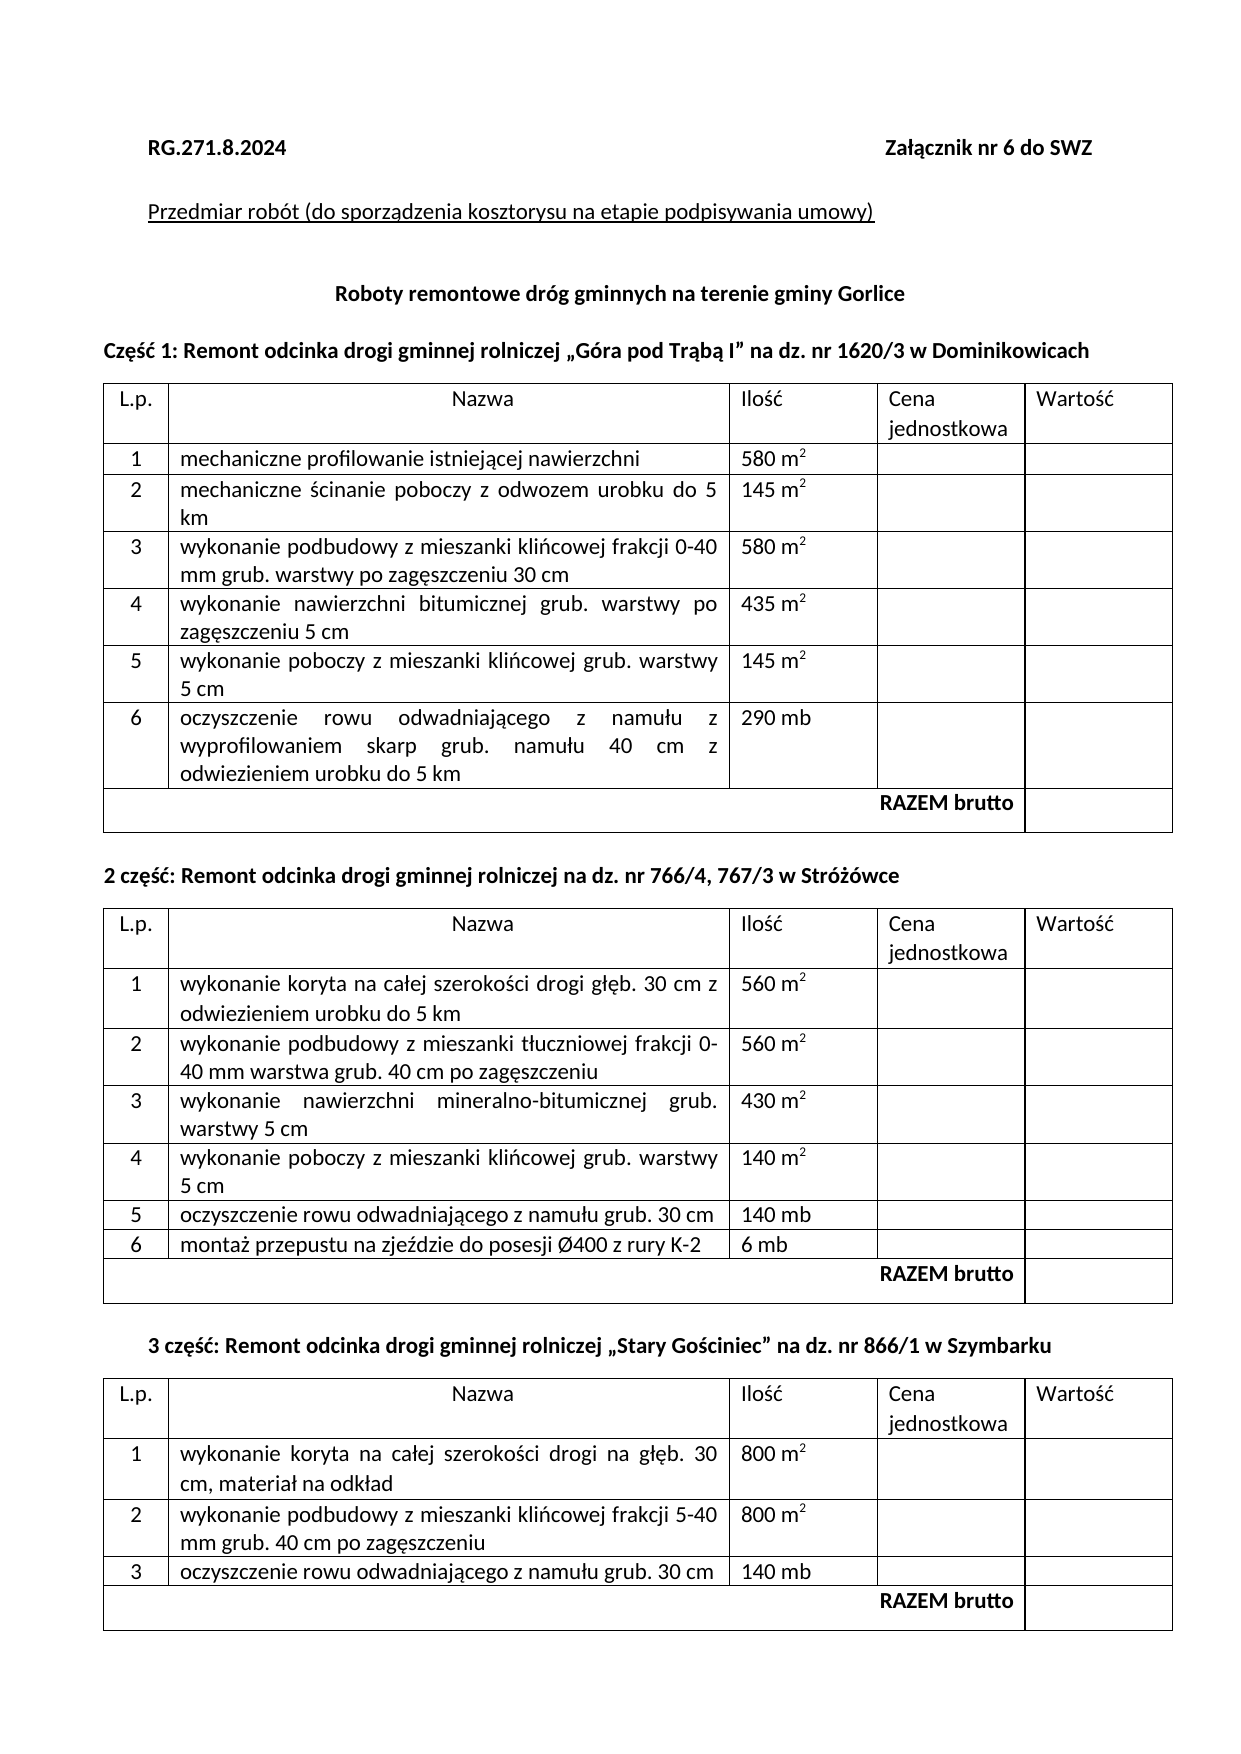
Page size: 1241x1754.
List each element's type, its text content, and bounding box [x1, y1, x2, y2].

table_cell [1026, 1586, 1172, 1630]
table_cell montaż przepustu na zjeździe do posesji Ø400 z rury K-2 [169, 1230, 729, 1258]
table_header Cena jednostkowa [878, 384, 1024, 443]
table_cell wykonanie nawierzchni mineralno-bitumicznej grub. warstwy 5 cm [169, 1086, 729, 1142]
table_cell 2 [104, 475, 168, 531]
table_cell oczyszczenie rowu odwadniającego z namułu z wyprofilowaniem skarp grub. namułu 40 cm z odwiezieniem urobku do 5 km [169, 703, 729, 787]
table_cell [878, 532, 1024, 588]
table_header L.p. [104, 384, 168, 443]
table_cell RAZEM brutto [104, 1586, 1024, 1630]
table_cell 1 [104, 969, 168, 1028]
table_cell RAZEM brutto [104, 789, 1024, 832]
table_cell [1026, 475, 1172, 531]
table_cell [1026, 703, 1172, 787]
table_cell 6 [104, 1230, 168, 1258]
table_cell [878, 1029, 1024, 1085]
table_cell wykonanie podbudowy z mieszanki tłuczniowej frakcji 0-40 mm warstwa grub. 40 cm po zagęszczeniu [169, 1029, 729, 1085]
table_cell RAZEM brutto [104, 1259, 1024, 1303]
table_cell wykonanie koryta na całej szerokości drogi na głęb. 30 cm, materiał na odkład [169, 1439, 729, 1499]
table_cell 430 m2 [730, 1086, 877, 1142]
table_cell wykonanie poboczy z mieszanki klińcowej grub. warstwy 5 cm [169, 646, 729, 702]
table_cell 5 [104, 646, 168, 702]
table_cell 560 m2 [730, 1029, 877, 1085]
table_cell [878, 1439, 1024, 1499]
table_header Cena jednostkowa [878, 1379, 1024, 1438]
text RG.271.8.2024 Załącznik nr 6 do SWZ [148, 133, 1093, 161]
table_cell 140 mb [730, 1557, 877, 1585]
table_cell 2 [104, 1029, 168, 1085]
table_cell 2 [104, 1500, 168, 1556]
table_cell [878, 1086, 1024, 1142]
table_cell [878, 969, 1024, 1028]
table_header Nazwa [169, 1379, 729, 1438]
table_cell [878, 703, 1024, 787]
table_cell [878, 1557, 1024, 1585]
table_cell [1026, 1144, 1172, 1199]
table_cell [1026, 1500, 1172, 1556]
table_cell oczyszczenie rowu odwadniającego z namułu grub. 30 cm [169, 1557, 729, 1585]
table_cell [1026, 1201, 1172, 1229]
table_cell 580 m2 [730, 444, 877, 474]
table_cell [878, 1500, 1024, 1556]
table_cell [1026, 444, 1172, 474]
table_cell 3 [104, 532, 168, 588]
table_cell wykonanie koryta na całej szerokości drogi głęb. 30 cm z odwiezieniem urobku do 5 km [169, 969, 729, 1028]
table_header Nazwa [169, 384, 729, 443]
table_cell [878, 475, 1024, 531]
table_cell 800 m2 [730, 1439, 877, 1499]
text 3 część: Remont odcinka drogi gminnej rolniczej „Stary Gościniec” na dz. nr 866/1 w Szymbarku [148, 1332, 1093, 1360]
table_cell [1026, 789, 1172, 832]
table_header L.p. [104, 909, 168, 968]
table_header Wartość [1026, 909, 1172, 968]
text Roboty remontowe dróg gminnych na terenie gminy Gorlice [148, 279, 1093, 307]
table_header L.p. [104, 1379, 168, 1438]
table_cell 3 [104, 1557, 168, 1585]
table_cell 800 m2 [730, 1500, 877, 1556]
table_cell [1026, 1230, 1172, 1258]
table_cell 4 [104, 589, 168, 645]
table_cell [1026, 532, 1172, 588]
table_cell 560 m2 [730, 969, 877, 1028]
table_cell [1026, 1557, 1172, 1585]
table_cell [878, 1230, 1024, 1258]
table_cell 435 m2 [730, 589, 877, 645]
table_header Wartość [1026, 384, 1172, 443]
table_header Wartość [1026, 1379, 1172, 1438]
table_cell [1026, 589, 1172, 645]
table_cell 580 m2 [730, 532, 877, 588]
table_header Ilość [730, 909, 877, 968]
text Część 1: Remont odcinka drogi gminnej rolniczej „Góra pod Trąbą I” na dz. nr 1620/3 w Dominikowicach [103, 337, 1093, 365]
table_cell [878, 1201, 1024, 1229]
table_cell wykonanie podbudowy z mieszanki klińcowej frakcji 5-40 mm grub. 40 cm po zagęszczeniu [169, 1500, 729, 1556]
table_cell [1026, 646, 1172, 702]
text 2 część: Remont odcinka drogi gminnej rolniczej na dz. nr 766/4, 767/3 w Stróżówce [103, 861, 1093, 889]
table_cell mechaniczne ścinanie poboczy z odwozem urobku do 5 km [169, 475, 729, 531]
table_header Nazwa [169, 909, 729, 968]
table_cell 4 [104, 1144, 168, 1199]
table_cell [1026, 969, 1172, 1028]
table_header Ilość [730, 384, 877, 443]
table_cell mechaniczne profilowanie istniejącej nawierzchni [169, 444, 729, 474]
table_cell [878, 646, 1024, 702]
table_cell [878, 444, 1024, 474]
table_cell 1 [104, 1439, 168, 1499]
table_cell wykonanie poboczy z mieszanki klińcowej grub. warstwy 5 cm [169, 1144, 729, 1199]
table_cell 5 [104, 1201, 168, 1229]
table_cell oczyszczenie rowu odwadniającego z namułu grub. 30 cm [169, 1201, 729, 1229]
table_cell 6 [104, 703, 168, 787]
table_cell [878, 1144, 1024, 1199]
table_cell 145 m2 [730, 646, 877, 702]
table_cell 1 [104, 444, 168, 474]
table_cell 290 mb [730, 703, 877, 787]
table_header Ilość [730, 1379, 877, 1438]
table_cell 3 [104, 1086, 168, 1142]
text Przedmiar robót (do sporządzenia kosztorysu na etapie podpisywania umowy) [148, 197, 1093, 225]
table_cell wykonanie nawierzchni bitumicznej grub. warstwy po zagęszczeniu 5 cm [169, 589, 729, 645]
table_cell [1026, 1029, 1172, 1085]
table_header Cena jednostkowa [878, 909, 1024, 968]
table_cell 140 m2 [730, 1144, 877, 1199]
table_cell wykonanie podbudowy z mieszanki klińcowej frakcji 0-40 mm grub. warstwy po zagęszczeniu 30 cm [169, 532, 729, 588]
table_cell 145 m2 [730, 475, 877, 531]
table_cell 140 mb [730, 1201, 877, 1229]
table_cell [1026, 1439, 1172, 1499]
table_cell [1026, 1086, 1172, 1142]
table_cell 6 mb [730, 1230, 877, 1258]
table_cell [1026, 1259, 1172, 1303]
table_cell [878, 589, 1024, 645]
